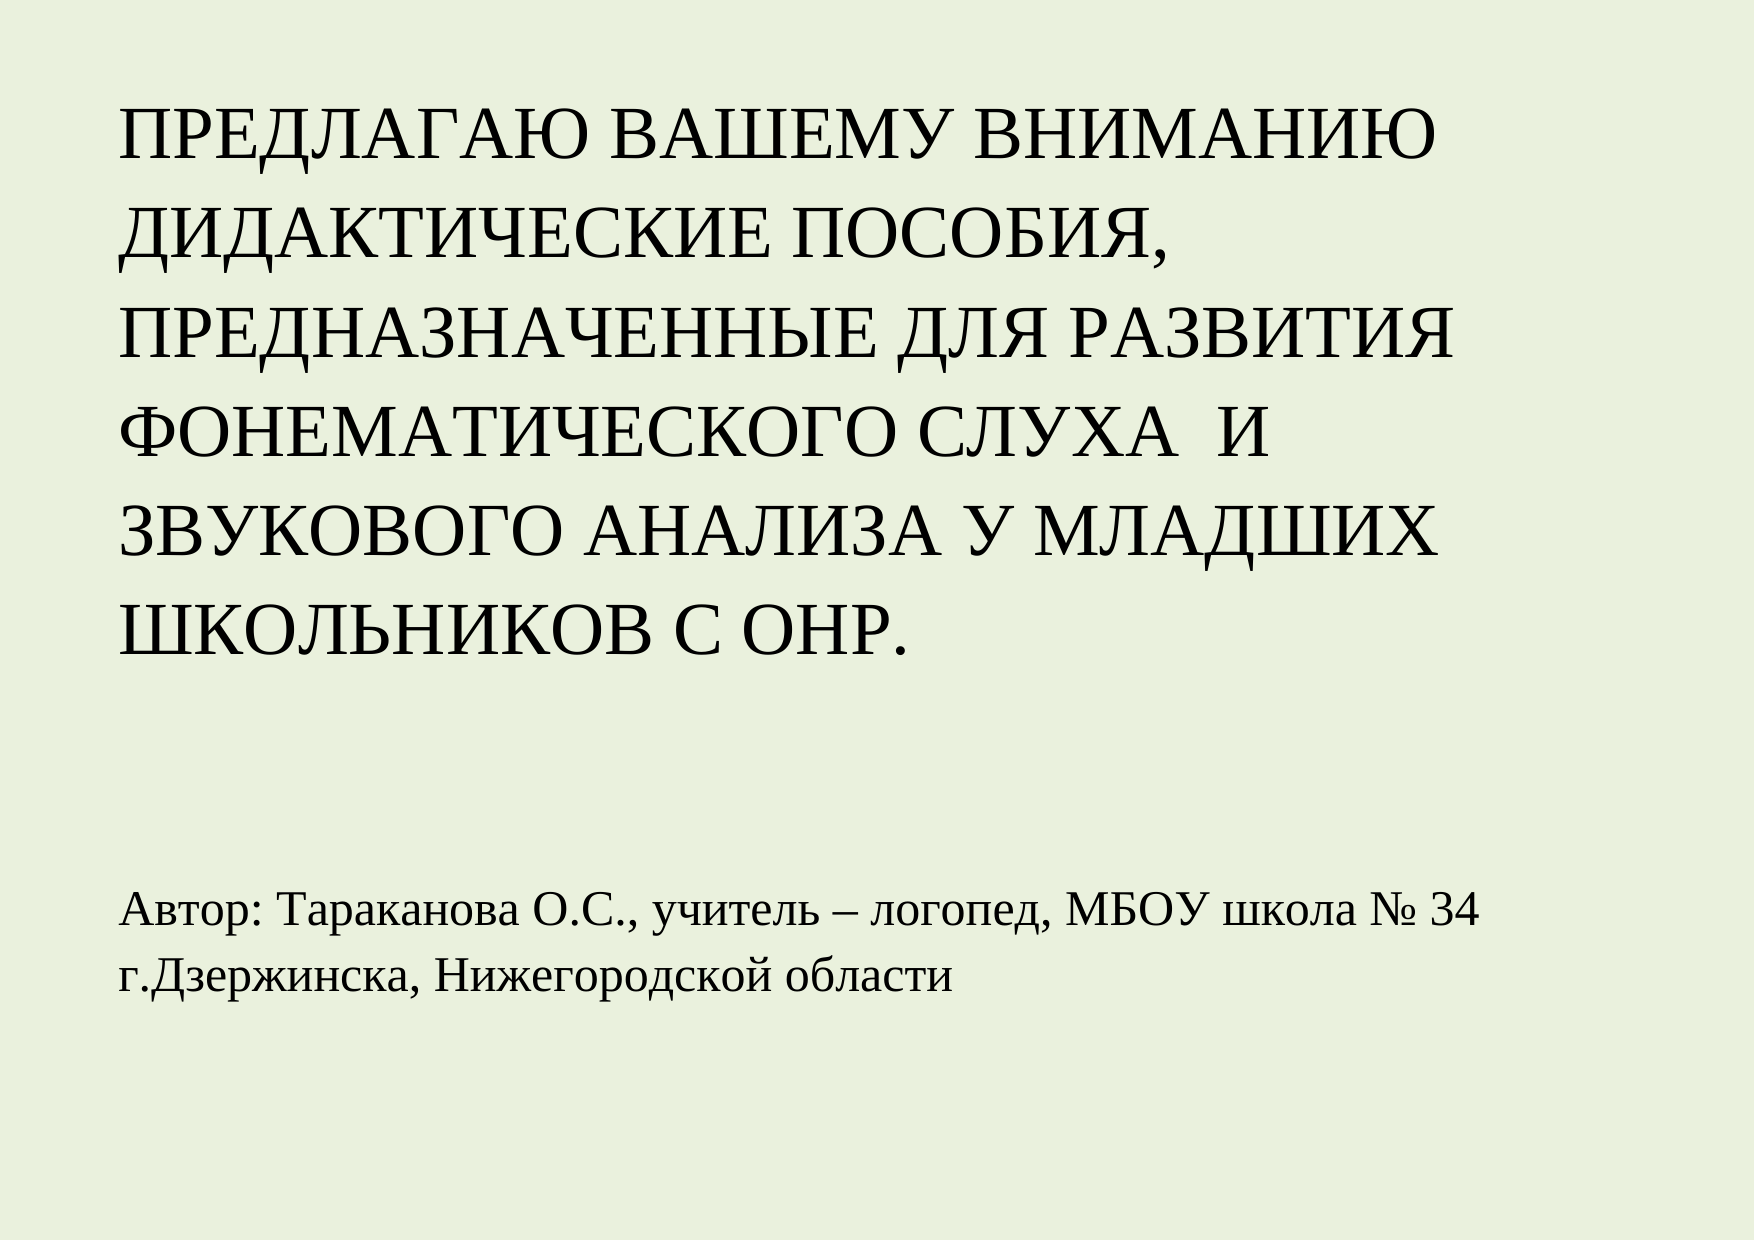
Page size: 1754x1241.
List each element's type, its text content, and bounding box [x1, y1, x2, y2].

text ПРЕДЛАГАЮ ВАШЕМУ ВНИМАНИЮ ДИДАКТИЧЕСКИЕ ПОСОБИЯ, ПРЕДНАЗНАЧЕННЫЕ ДЛЯ РАЗВИТИЯ ФОНЕМАТИЧЕСКОГО СЛУХА И ЗВУКОВОГО АНАЛИЗА У МЛАДШИХ ШКОЛЬНИКОВ С ОНР. [118, 89, 1636, 671]
text Автор: Тараканова О.С., учитель – логопед, МБОУ школа № 34 г.Дзержинска, Нижегородской области [118, 878, 1636, 1002]
